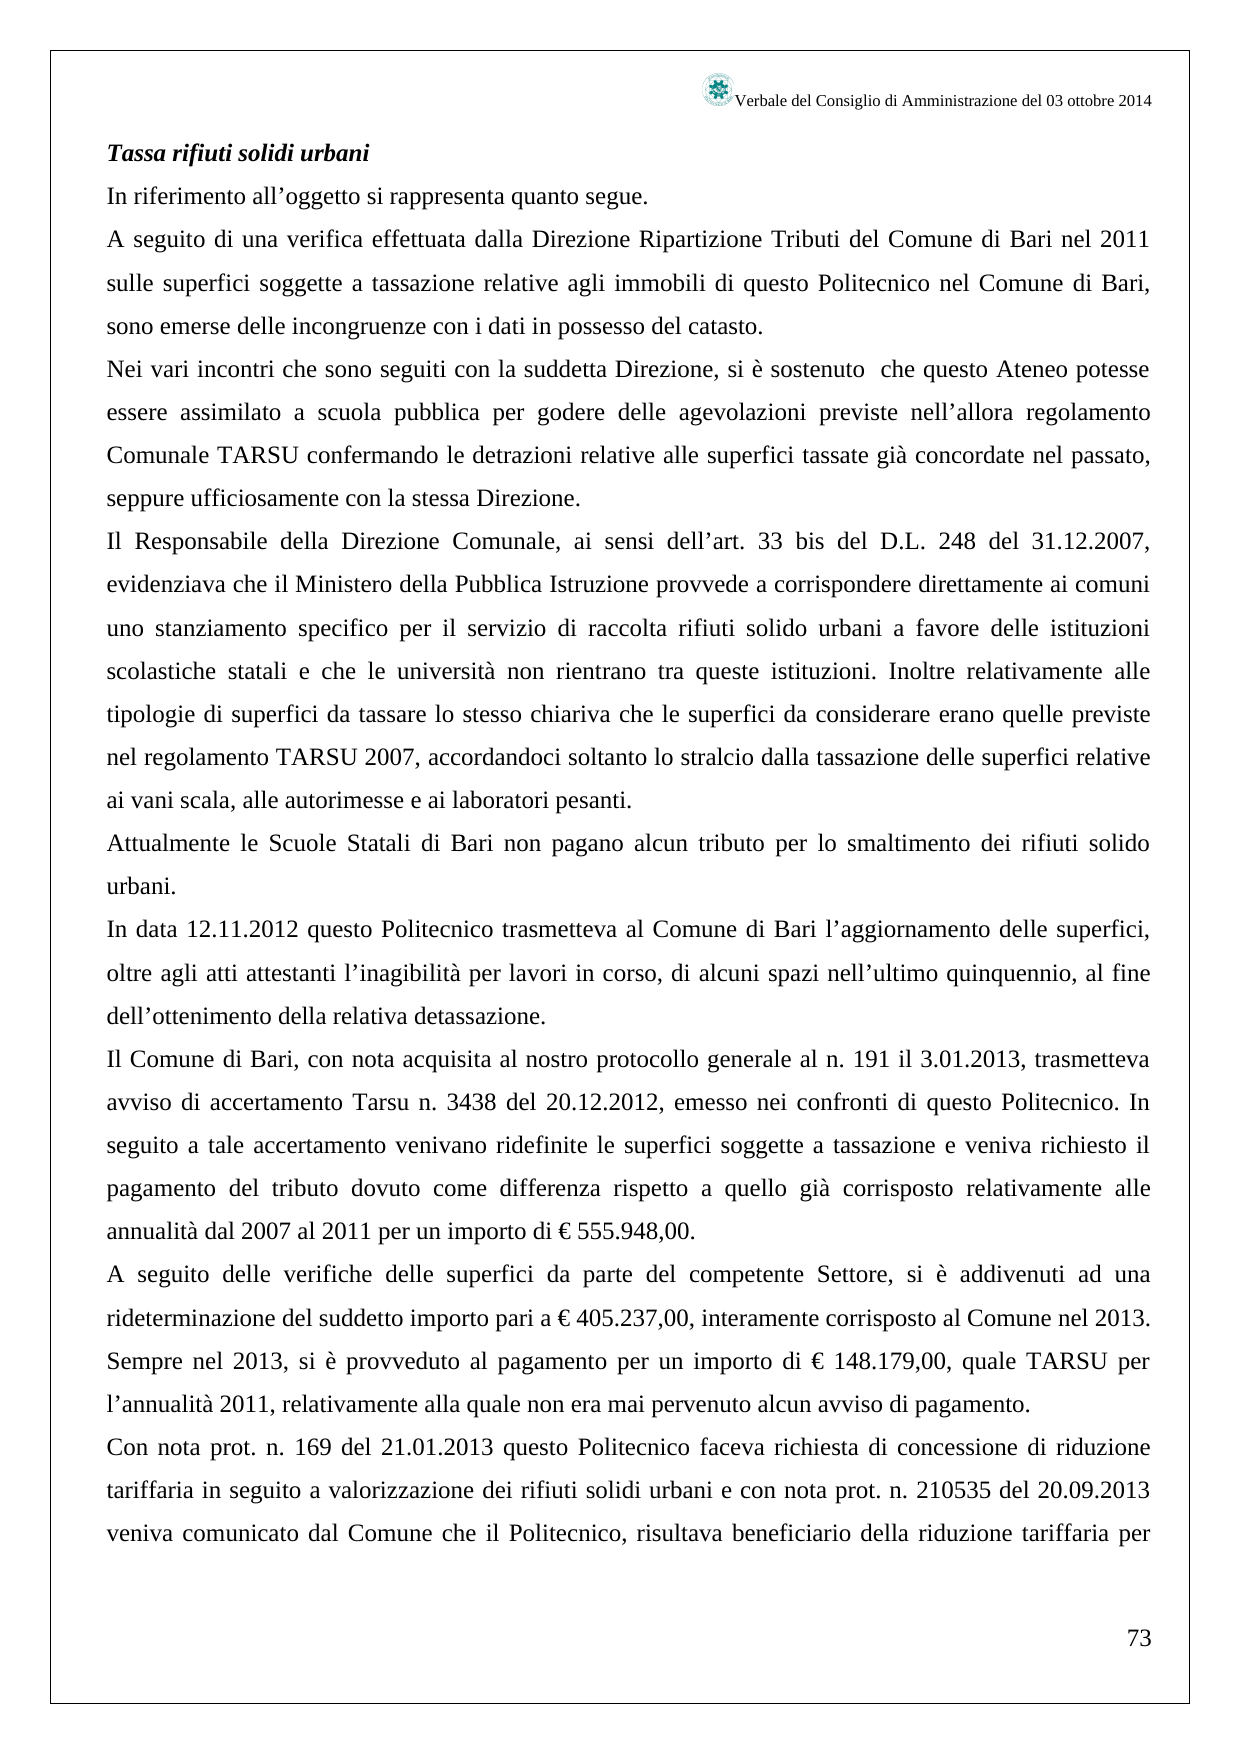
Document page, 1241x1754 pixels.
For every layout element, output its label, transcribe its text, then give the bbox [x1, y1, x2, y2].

text Nei vari incontri che sono seguiti con la suddetta Direzione, si è sostenuto che questo Ateneo potesse essere assimilato a scuola pubblica per godere delle agevolazioni previste nell’allora regolamento Comunale TARSU confermando le detrazioni relative alle superfici tassate già concordate nel passato, seppure ufficiosamente con la stessa Direzione. [106, 354, 1152, 512]
picture [702, 73, 735, 106]
text Attualmente le Scuole Statali di Bari non pagano alcun tributo per lo smaltimento dei rifiuti solido urbani. [106, 828, 1152, 900]
text In data 12.11.2012 questo Politecnico trasmetteva al Comune di Bari l’aggiornamento delle superfici, oltre agli atti attestanti l’inagibilità per lavori in corso, di alcuni spazi nell’ultimo quinquennio, al fine dell’ottenimento della relativa detassazione. [106, 914, 1152, 1029]
text Sempre nel 2013, si è provveduto al pagamento per un importo di € 148.179,00, quale TARSU per l’annualità 2011, relativamente alla quale non era mai pervenuto alcun avviso di pagamento. [106, 1346, 1152, 1418]
text Il Responsabile della Direzione Comunale, ai sensi dell’art. 33 bis del D.L. 248 del 31.12.2007, evidenziava che il Ministero della Pubblica Istruzione provvede a corrispondere direttamente ai comuni uno stanziamento specifico per il servizio di raccolta rifiuti solido urbani a favore delle istituzioni scolastiche statali e che le università non rientrano tra queste istituzioni. Inoltre relativamente alle tipologie di superfici da tassare lo stesso chiariva che le superfici da considerare erano quelle previste nel regolamento TARSU 2007, accordandoci soltanto lo stralcio dalla tassazione delle superfici relative ai vani scala, alle autorimesse e ai laboratori pesanti. [106, 526, 1152, 814]
text A seguito delle verifiche delle superfici da parte del competente Settore, si è addivenuti ad una rideterminazione del suddetto importo pari a € 405.237,00, interamente corrisposto al Comune nel 2013. [106, 1259, 1152, 1331]
text In riferimento all’oggetto si rappresenta quanto segue. [106, 181, 1152, 210]
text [106, 1432, 1152, 1547]
text Il Comune di Bari, con nota acquisita al nostro protocollo generale al n. 191 il 3.01.2013, trasmetteva avviso di accertamento Tarsu n. 3438 del 20.12.2012, emesso nei confronti di questo Politecnico. In seguito a tale accertamento venivano ridefinite le superfici soggette a tassazione e veniva richiesto il pagamento del tributo dovuto come differenza rispetto a quello già corrisposto relativamente alle annualità dal 2007 al 2011 per un importo di € 555.948,00. [106, 1044, 1152, 1245]
text A seguito di una verifica effettuata dalla Direzione Ripartizione Tributi del Comune di Bari nel 2011 sulle superfici soggette a tassazione relative agli immobili di questo Politecnico nel Comune di Bari, sono emerse delle incongruenze con i dati in possesso del catasto. [106, 224, 1152, 339]
text Tassa rifiuti solidi urbani [106, 138, 1152, 167]
